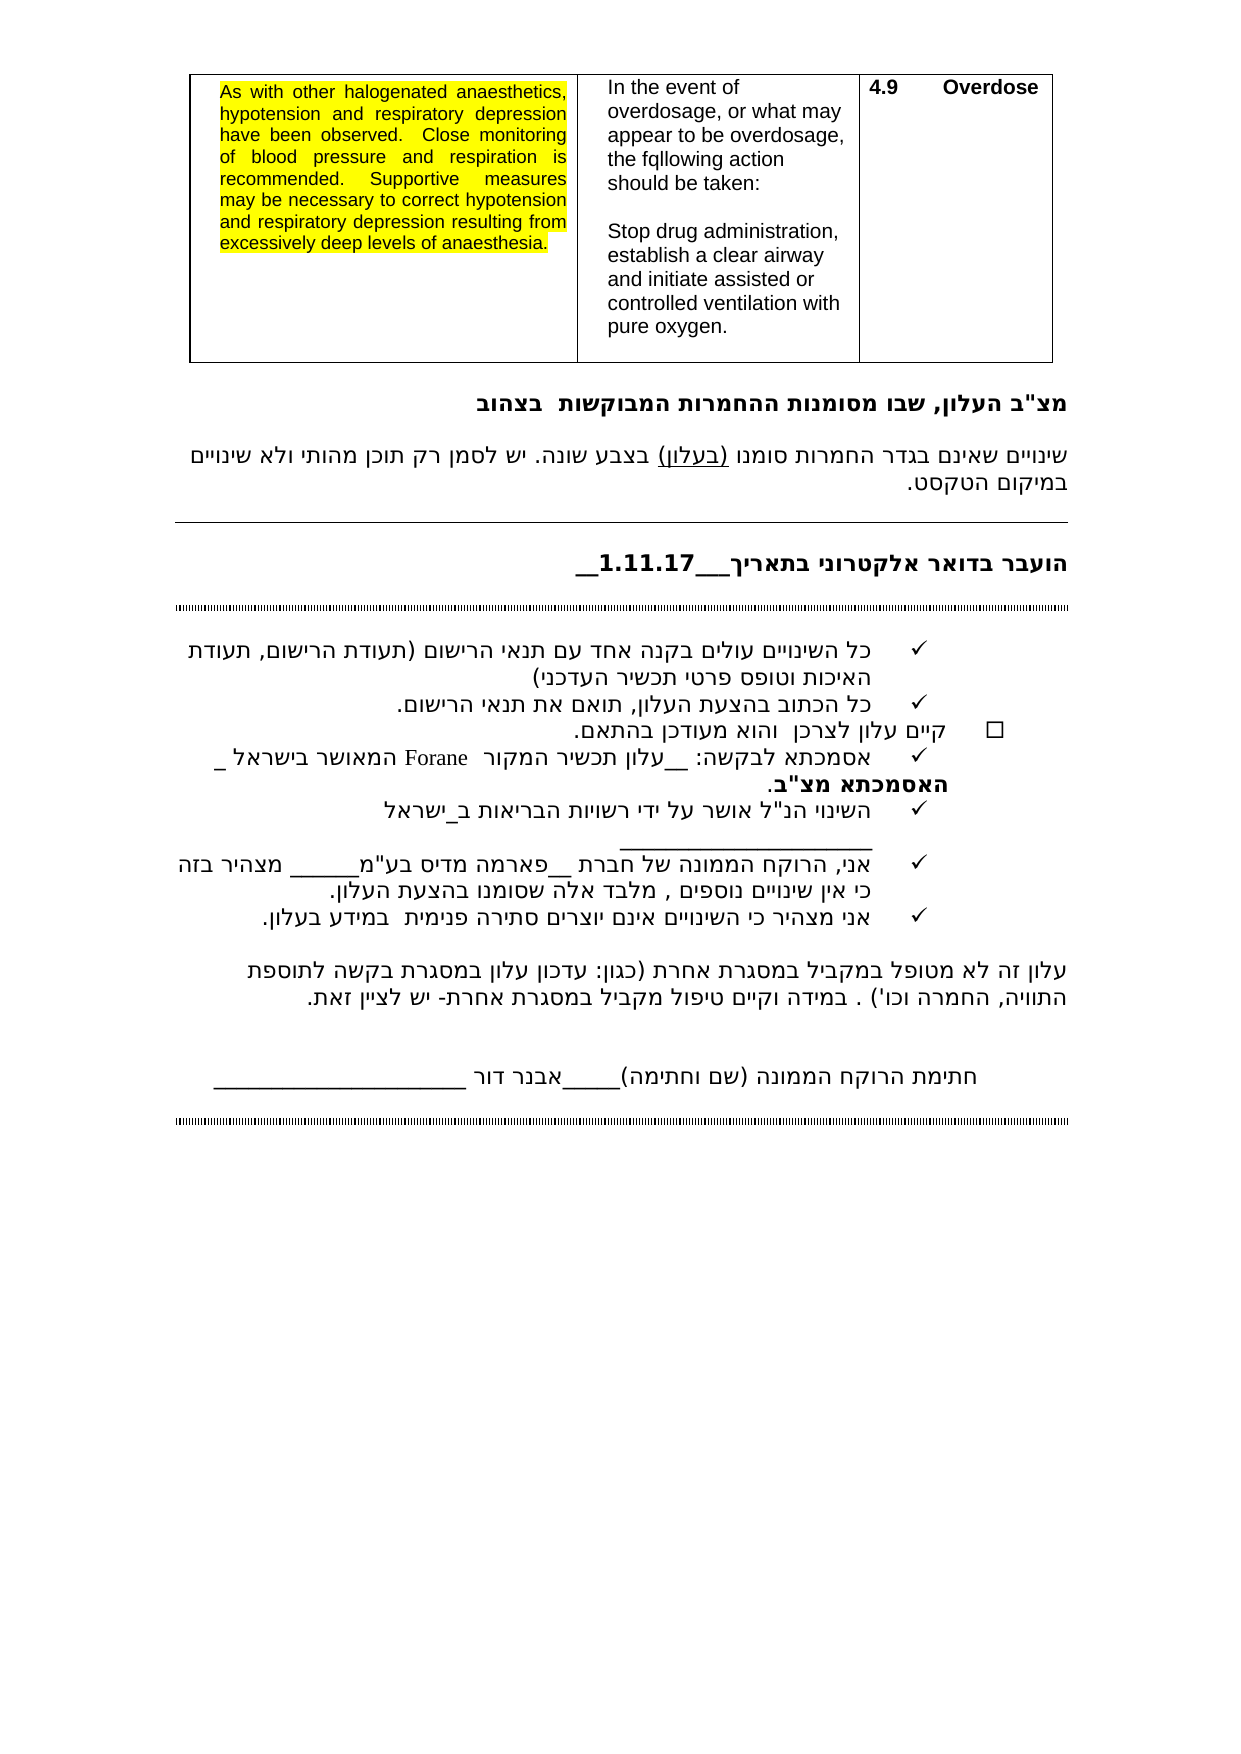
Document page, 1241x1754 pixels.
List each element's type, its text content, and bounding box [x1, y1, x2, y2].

text עלון זה לא מטופל במקביל במסגרת אחרת (כגון: עדכון עלון במסגרת בקשה לתוספת התוויה, החמרה וכו') . במידה וקיים טיפול מקביל במסגרת אחרת- יש לציין זאת. [175, 957, 1068, 1011]
list אני, הרוקח הממונה של חברת __פארמה מדיס בע"מ______ מצהיר בזה כי אין שינויים נוספים , מלבד אלה שסומנו בהצעת העלון. [175, 851, 909, 904]
table_cell In the event of overdosage, or what may appear to be overdosage, the fqllowing action should be taken: Stop drug administration, establish a clear airway and initiate assisted or controlled ventilation with pure oxygen. [578, 75, 859, 362]
list השינוי הנ"ל אושר על ידי רשויות הבריאות ב_ישראל ______________________ [175, 798, 909, 851]
list כל השינויים עולים בקנה אחד עם תנאי הרישום (תעודת הרישום, תעודת האיכות וטופס פרטי תכשיר העדכני) [175, 637, 909, 691]
list קיים עלון לצרכן והוא מעודכן בהתאם. [175, 717, 984, 744]
table_cell As with other halogenated anaesthetics, hypotension and respiratory depression have been observed. Close monitoring of blood pressure and respiration is recommended. Supportive measures may be necessary to correct hypotension and respiratory depression resulting from excessively deep levels of anaesthesia. [191, 75, 577, 362]
text חתימת הרוקח הממונה (שם וחתימה)_____אבנר דור ______________________ [175, 1063, 1068, 1090]
list כל הכתוב בהצעת העלון, תואם את תנאי הרישום. [175, 691, 909, 717]
text מצ"ב העלון, שבו מסומנות ההחמרות המבוקשות בצהוב [175, 390, 1068, 416]
list אסמכתא לבקשה: __עלון תכשיר המקור Forane המאושר בישראל _ [175, 744, 909, 771]
text הועבר בדואר אלקטרוני בתאריך___1.11.17__ [175, 550, 1068, 576]
table_cell 4.9 Overdose [860, 75, 1052, 362]
text האסמכתא מצ"ב. [175, 771, 949, 798]
list אני מצהיר כי השינויים אינם יוצרים סתירה פנימית במידע בעלון. [175, 904, 909, 931]
text שינויים שאינם בגדר החמרות סומנו (בעלון) בצבע שונה. יש לסמן רק תוכן מהותי ולא שינויים במיקום הטקסט. [175, 443, 1068, 496]
